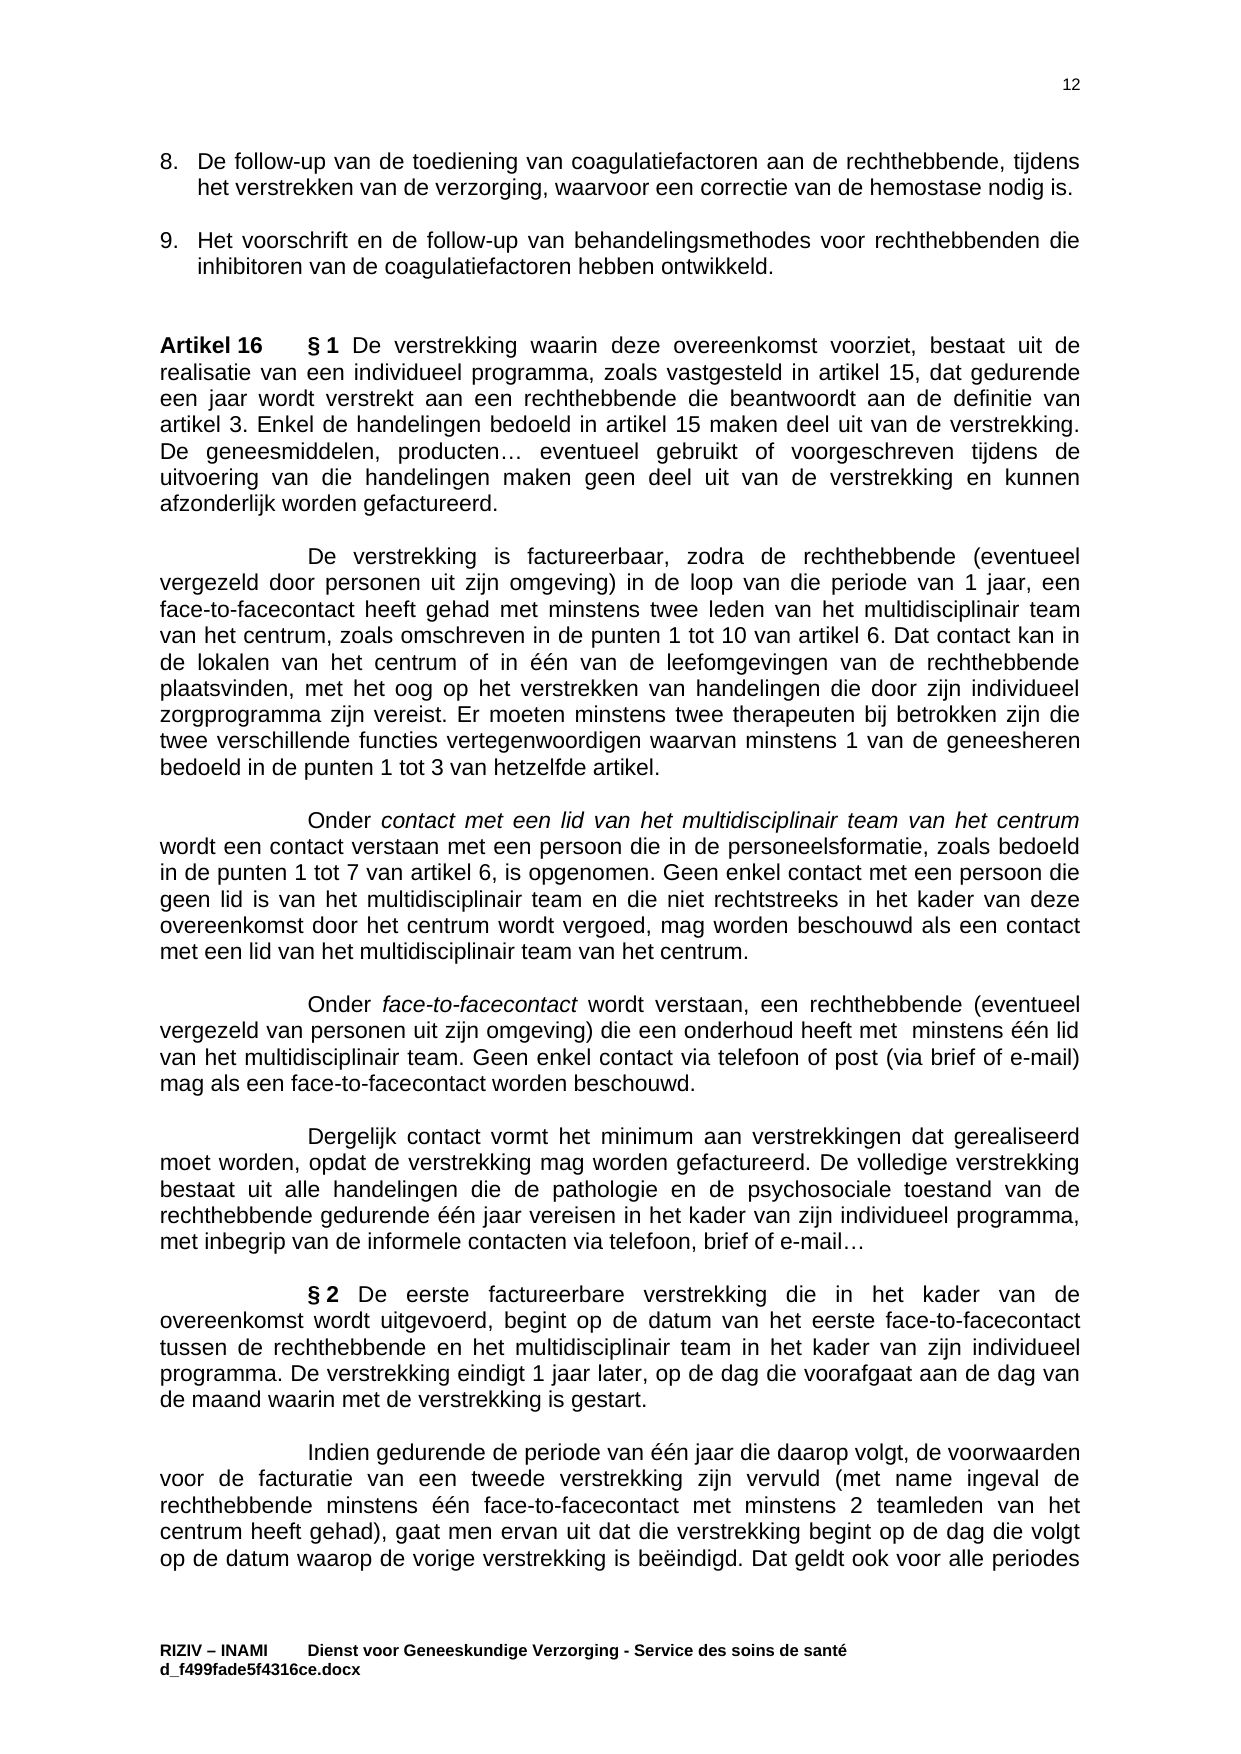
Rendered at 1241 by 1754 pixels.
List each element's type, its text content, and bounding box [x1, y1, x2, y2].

text De verstrekking is factureerbaar, zodra de rechthebbende (eventueel vergezeld door personen uit zijn omgeving) in de loop van die periode van 1 jaar, een face-to-facecontact heeft gehad met minstens twee leden van het multidisciplinair team van het centrum, zoals omschreven in de punten 1 tot 10 van artikel 6. Dat contact kan in de lokalen van het centrum of in één van de leefomgevingen van de rechthebbende plaatsvinden, met het oog op het verstrekken van handelingen die door zijn individueel zorgprogramma zijn vereist. Er moeten minstens twee therapeuten bij betrokken zijn die twee verschillende functies vertegenwoordigen waarvan minstens 1 van de geneesheren bedoeld in de punten 1 tot 3 van hetzelfde artikel. [159, 517, 1081, 780]
text Dergelijk contact vormt het minimum aan verstrekkingen dat gerealiseerd moet worden, opdat de verstrekking mag worden gefactureerd. De volledige verstrekking bestaat uit alle handelingen die de pathologie en de psychosociale toestand van de rechthebbende gedurende één jaar vereisen in het kader van zijn individueel programma, met inbegrip van de informele contacten via telefoon, brief of e-mail… [159, 1123, 1081, 1254]
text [159, 1439, 1081, 1571]
list De follow-up van de toediening van coagulatiefactoren aan de rechthebbende, tijdens het verstrekken van de verzorging, waarvoor een correctie van de hemostase nodig is. [159, 148, 1081, 200]
text Onder contact met een lid van het multidisciplinair team van het centrum wordt een contact verstaan met een persoon die in de personeelsformatie, zoals bedoeld in de punten 1 tot 7 van artikel 6, is opgenomen. Geen enkel contact met een persoon die geen lid is van het multidisciplinair team en die niet rechtstreeks in het kader van deze overeenkomst door het centrum wordt vergoed, mag worden beschouwd als een contact met een lid van het multidisciplinair team van het centrum. [159, 807, 1081, 965]
text Onder face-to-facecontact wordt verstaan, een rechthebbende (eventueel vergezeld van personen uit zijn omgeving) die een onderhoud heeft met minstens één lid van het multidisciplinair team. Geen enkel contact via telefoon of post (via brief of e-mail) mag als een face-to-facecontact worden beschouwd. [159, 991, 1081, 1096]
text § 2 De eerste factureerbare verstrekking die in het kader van de overeenkomst wordt uitgevoerd, begint op de datum van het eerste face-to-facecontact tussen de rechthebbende en het multidisciplinair team in het kader van zijn individueel programma. De verstrekking eindigt 1 jaar later, op de dag die voorafgaat aan de dag van de maand waarin met de verstrekking is gestart. [159, 1281, 1081, 1413]
text Artikel 16 § 1 De verstrekking waarin deze overeenkomst voorziet, bestaat uit de realisatie van een individueel programma, zoals vastgesteld in artikel 15, dat gedurende een jaar wordt verstrekt aan een rechthebbende die beantwoordt aan de definitie van artikel 3. Enkel de handelingen bedoeld in artikel 15 maken deel uit van de verstrekking. De geneesmiddelen, producten… eventueel gebruikt of voorgeschreven tijdens de uitvoering van die handelingen maken geen deel uit van de verstrekking en kunnen afzonderlijk worden gefactureerd. [159, 332, 1081, 517]
list Het voorschrift en de follow-up van behandelingsmethodes voor rechthebbenden die inhibitoren van de coagulatiefactoren hebben ontwikkeld. [159, 227, 1081, 279]
